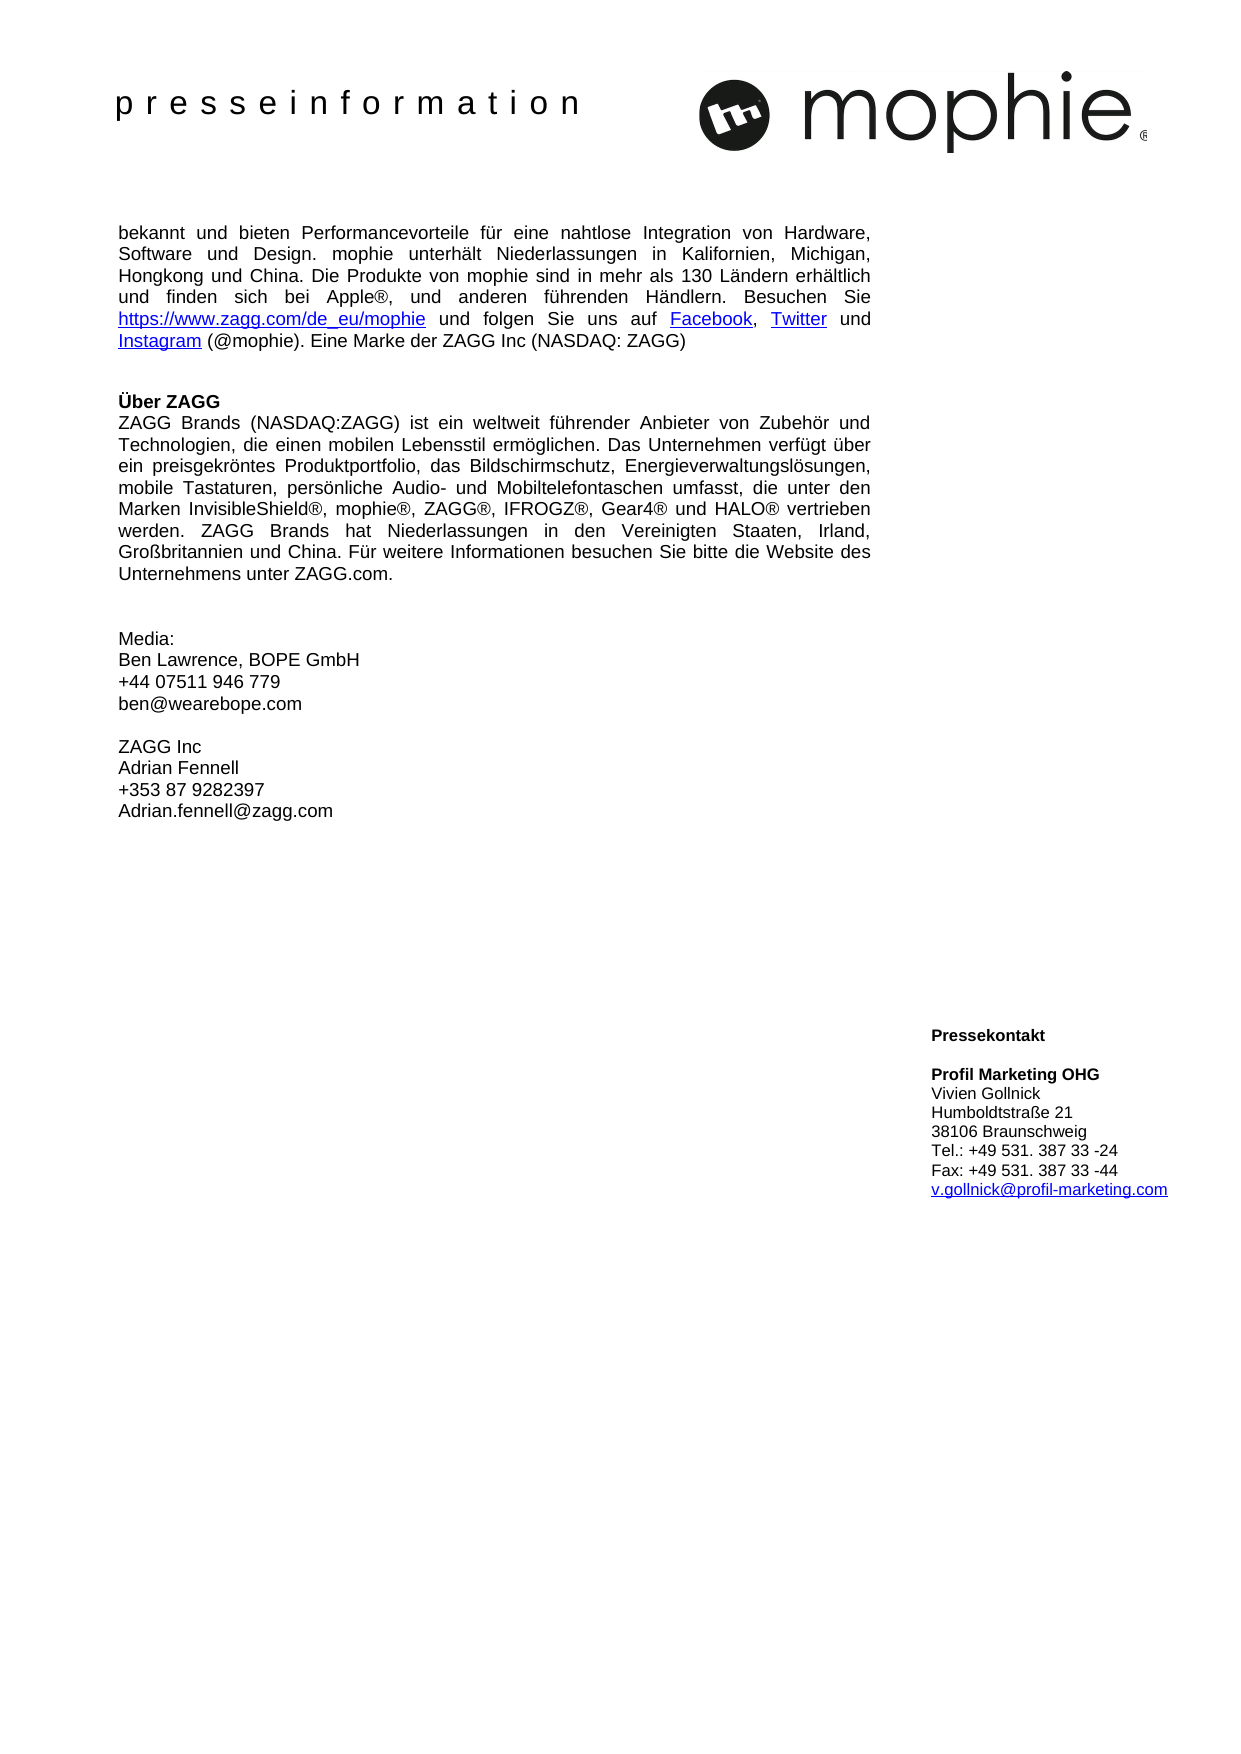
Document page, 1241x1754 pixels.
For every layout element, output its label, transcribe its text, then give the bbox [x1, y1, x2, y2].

text Adrian.fennell@zagg.com [118, 800, 871, 822]
text Ben Lawrence, BOPE GmbH [118, 649, 871, 671]
text +353 87 9282397 [118, 778, 871, 800]
text ZAGG Inc [118, 735, 871, 757]
text Adrian Fennell [118, 757, 871, 778]
text ZAGG Brands (NASDAQ:ZAGG) ist ein weltweit führender Anbieter von Zubehör und Technologien, die einen mobilen Lebensstil ermöglichen. Das Unternehmen verfügt über ein preisgekröntes Produktportfolio, das Bildschirmschutz, Energieverwaltungslösungen, mobile Tastaturen, persönliche Audio- und Mobiltelefontaschen umfasst, die unter den Marken InvisibleShield®, mophie®, ZAGG®, IFROGZ®, Gear4® und HALO® vertrieben werden. ZAGG Brands hat Niederlassungen in den Vereinigten Staaten, Irland, Großbritannien und China. Für weitere Informationen besuchen Sie bitte die Website des Unternehmens unter ZAGG.com. [118, 412, 871, 584]
picture [699, 71, 1147, 153]
text +44 07511 946 779 [118, 671, 871, 692]
text Media: [118, 628, 871, 649]
text ben@wearebope.com [118, 692, 871, 714]
text Über ZAGG [118, 390, 871, 412]
